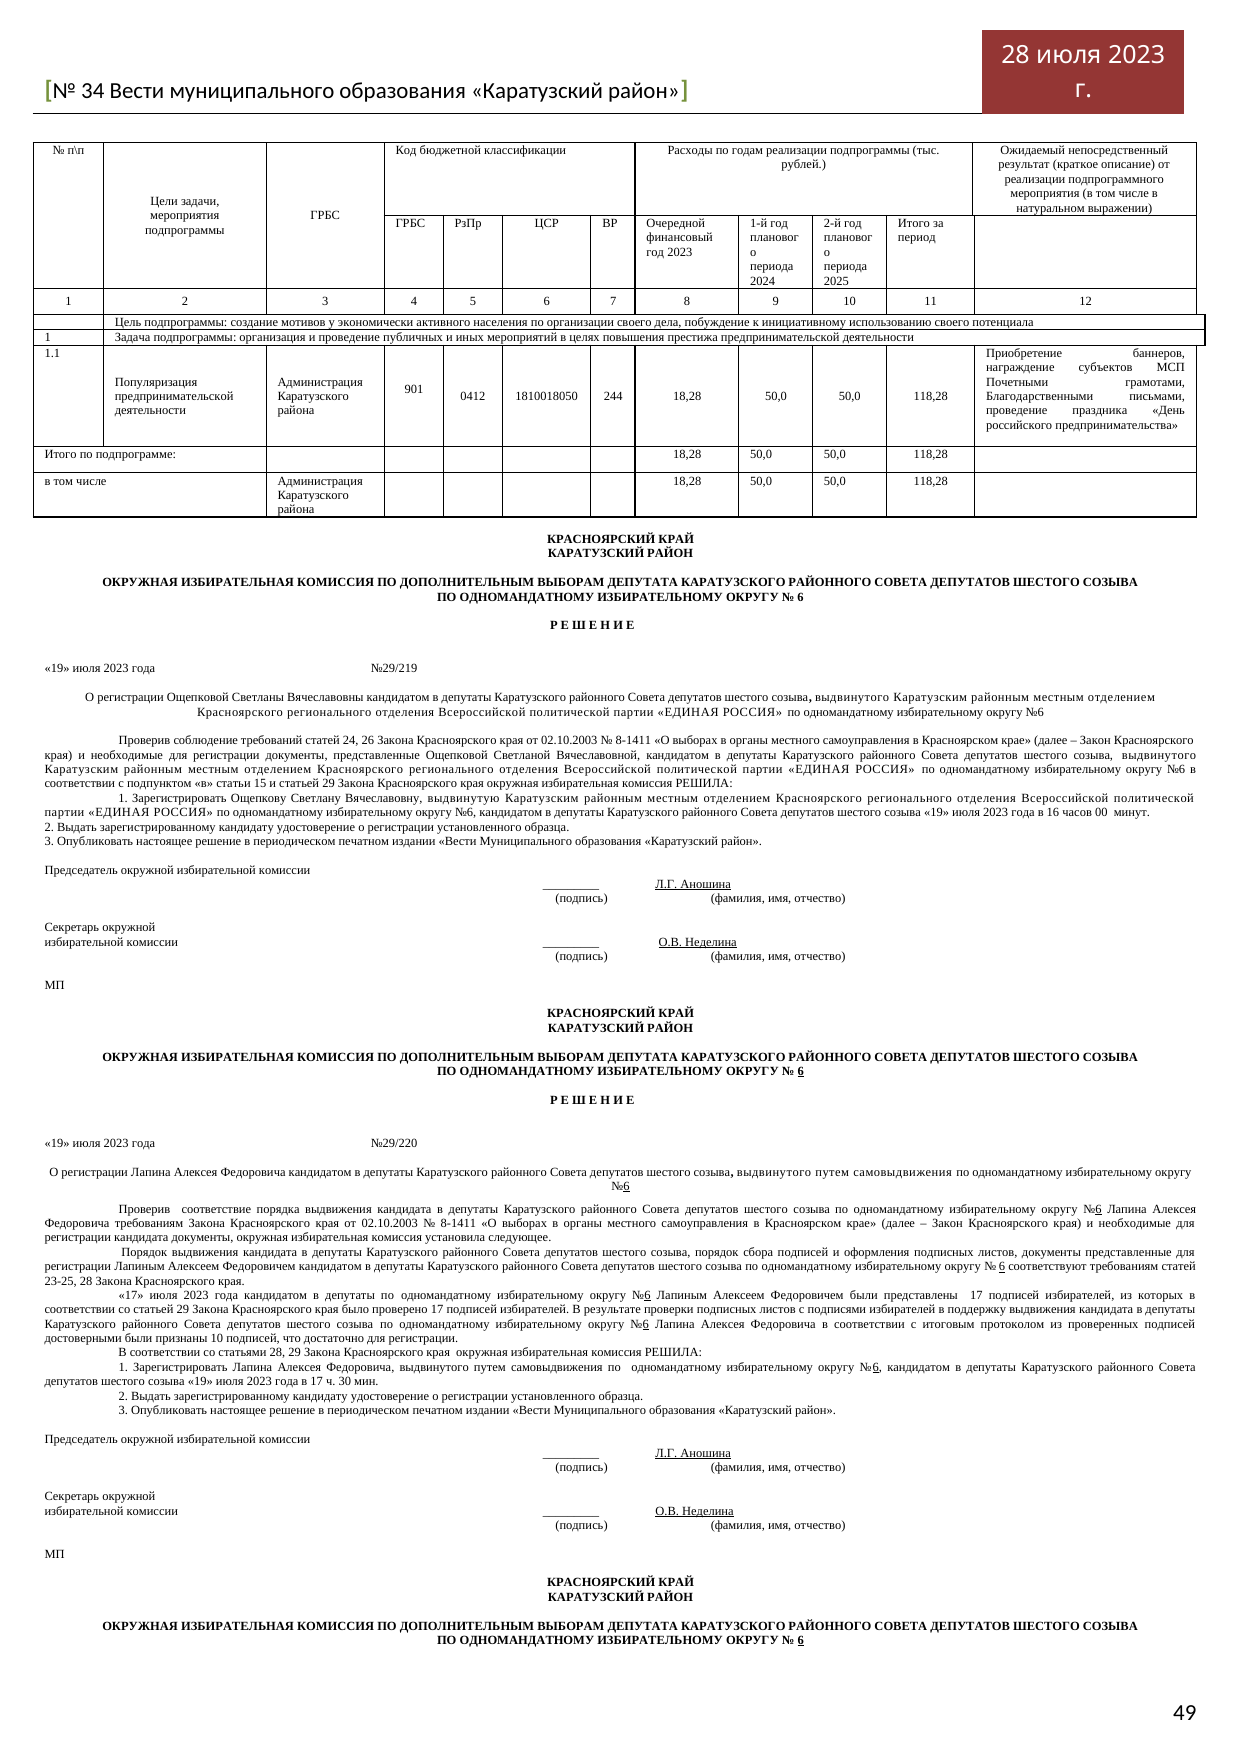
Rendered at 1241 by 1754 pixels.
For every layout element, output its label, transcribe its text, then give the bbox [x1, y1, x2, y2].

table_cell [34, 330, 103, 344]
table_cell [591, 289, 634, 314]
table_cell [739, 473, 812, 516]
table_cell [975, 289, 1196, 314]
text «19» июля 2023 года №29/219 [44, 661, 1196, 676]
text «19» июля 2023 года №29/220 [44, 1136, 1196, 1150]
text 1. Зарегистрировать Лапина Алексея Федоровича, выдвинутого путем самовыдвижения по одномандатному избирательному округу №6, кандидатом в депутаты Каратузского районного Совета депутатов шестого созыва «19» июля 2023 года в 17 ч. 30 мин. [44, 1359, 1196, 1388]
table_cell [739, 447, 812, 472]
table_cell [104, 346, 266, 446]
text КАРАТУЗСКИЙ РАЙОН [44, 546, 1196, 561]
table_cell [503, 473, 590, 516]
text 3. Опубликовать настоящее решение в периодическом печатном издании «Вести Муниципального образования «Каратузский район». [44, 1403, 1196, 1417]
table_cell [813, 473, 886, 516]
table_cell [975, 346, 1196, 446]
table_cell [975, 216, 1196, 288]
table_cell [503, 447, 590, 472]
text МП [44, 1546, 1196, 1561]
text ОКРУЖНАЯ ИЗБИРАТЕЛЬНАЯ КОМИССИЯ ПО ДОПОЛНИТЕЛЬНЫМ ВЫБОРАМ ДЕПУТАТА КАРАТУЗСКОГО РАЙОННОГО СОВЕТА ДЕПУТАТОВ ШЕСТОГО СОЗЫВА [44, 1049, 1196, 1064]
list Опубликовать настоящее решение в периодическом печатном издании «Вести Муниципального образования «Каратузский район». [44, 834, 1196, 848]
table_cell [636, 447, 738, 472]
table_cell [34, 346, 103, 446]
text Р Е Ш Е Н И Е [44, 1092, 1140, 1136]
text КАРАТУЗСКИЙ РАЙОН [44, 1021, 1196, 1035]
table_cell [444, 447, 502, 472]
text КРАСНОЯРСКИЙ КРАЙ [44, 1006, 1196, 1021]
text ПО ОДНОМАНДАТНОМУ ИЗБИРАТЕЛЬНОМУ ОКРУГУ № 6 [44, 1633, 1196, 1647]
list Выдать зарегистрированному кандидату удостоверение о регистрации установленного образца. [44, 819, 1196, 834]
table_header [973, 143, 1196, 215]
text Порядок выдвижения кандидата в депутаты Каратузского районного Совета депутатов шестого созыва, порядок сбора подписей и оформления подписных листов, документы представленные для регистрации Лапиным Алексеем Федоровичем кандидатом в депутаты Каратузского районного Совета депутатов шестого созыва по одномандатному избирательному округу №6 соответствуют требованиям статей 23-25, 28 Закона Красноярского края. [44, 1244, 1196, 1288]
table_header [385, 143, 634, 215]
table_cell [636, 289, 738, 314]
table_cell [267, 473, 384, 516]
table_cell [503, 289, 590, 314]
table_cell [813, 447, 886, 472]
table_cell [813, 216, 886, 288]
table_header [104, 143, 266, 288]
text Проверив соблюдение требований статей 24, 26 Закона Красноярского края от 02.10.2003 № 8-1411 «О выборах в органы местного самоуправления в Красноярском крае» (далее – Закон Красноярского края) и необходимые для регистрации документы, представленные Ощепковой Светланой Вячеславовной, кандидатом в депутаты Каратузского районного Совета депутатов шестого созыва, выдвинутого Каратузским районным местным отделением Красноярского регионального отделения Всероссийской политической партии «ЕДИНАЯ РОССИЯ» по одномандатному избирательному округу №6 в соответствии с подпунктом «в» статьи 15 и статьей 29 Закона Красноярского края окружная избирательная комиссия РЕШИЛА: [44, 733, 1196, 791]
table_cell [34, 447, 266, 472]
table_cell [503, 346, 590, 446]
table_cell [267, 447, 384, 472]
text 1. Зарегистрировать Ощепкову Светлану Вячеславовну, выдвинутую Каратузским районным местным отделением Красноярского регионального отделения Всероссийской политической партии «ЕДИНАЯ РОССИЯ» по одномандатному избирательному округу №6, кандидатом в депутаты Каратузского районного Совета депутатов шестого созыва «19» июля 2023 года в 16 часов 00 минут. [44, 791, 1196, 819]
text КАРАТУЗСКИЙ РАЙОН [44, 1589, 1196, 1604]
text 2. Выдать зарегистрированному кандидату удостоверение о регистрации установленного образца. [44, 1388, 1196, 1403]
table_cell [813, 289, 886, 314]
text «17» июля 2023 года кандидатом в депутаты по одномандатному избирательному округу №6 Лапиным Алексеем Федоровичем были представлены 17 подписей избирателей, из которых в соответствии со статьей 29 Закона Красноярского края было проверено 17 подписей избирателей. В результате проверки подписных листов с подписями избирателей в поддержку выдвижения кандидата в депутаты Каратузского районного Совета депутатов шестого созыва по одномандатному избирательному округу №6 Лапина Алексея Федоровича в соответствии с итоговым протоколом из проверенных подписей достоверными были признаны 10 подписей, что достаточно для регистрации. [44, 1288, 1196, 1345]
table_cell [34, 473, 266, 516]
text Р Е Ш Е Н И Е [44, 618, 1140, 661]
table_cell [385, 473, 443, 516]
text ПО ОДНОМАНДАТНОМУ ИЗБИРАТЕЛЬНОМУ ОКРУГУ № 6 [44, 1064, 1196, 1078]
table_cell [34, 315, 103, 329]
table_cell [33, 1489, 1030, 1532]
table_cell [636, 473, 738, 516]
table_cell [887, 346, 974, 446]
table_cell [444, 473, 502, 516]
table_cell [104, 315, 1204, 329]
text О регистрации Лапина Алексея Федоровича кандидатом в депутаты Каратузского районного Совета депутатов шестого созыва, выдвинутого путем самовыдвижения по одномандатному избирательному округу №6 [44, 1164, 1196, 1193]
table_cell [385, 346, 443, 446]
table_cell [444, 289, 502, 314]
text КРАСНОЯРСКИЙ КРАЙ [44, 532, 1196, 546]
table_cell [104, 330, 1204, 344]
text ОКРУЖНАЯ ИЗБИРАТЕЛЬНАЯ КОМИССИЯ ПО ДОПОЛНИТЕЛЬНЫМ ВЫБОРАМ ДЕПУТАТА КАРАТУЗСКОГО РАЙОННОГО СОВЕТА ДЕПУТАТОВ ШЕСТОГО СОЗЫВА [44, 1618, 1196, 1633]
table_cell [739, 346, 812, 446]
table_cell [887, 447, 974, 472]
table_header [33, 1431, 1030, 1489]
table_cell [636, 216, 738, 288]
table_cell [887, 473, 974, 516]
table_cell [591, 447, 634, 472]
text МП [44, 977, 1196, 992]
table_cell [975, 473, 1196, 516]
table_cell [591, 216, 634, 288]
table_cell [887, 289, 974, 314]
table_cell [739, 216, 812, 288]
text О регистрации Ощепковой Светланы Вячеславовны кандидатом в депутаты Каратузского районного Совета депутатов шестого созыва, выдвинутого Каратузским районным местным отделением Красноярского регионального отделения Всероссийской политической партии «ЕДИНАЯ РОССИЯ» по одномандатному избирательному округу №6 [44, 690, 1196, 719]
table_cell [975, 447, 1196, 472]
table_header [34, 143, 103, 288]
text В соответствии со статьями 28, 29 Закона Красноярского края окружная избирательная комиссия РЕШИЛА: [44, 1345, 1196, 1359]
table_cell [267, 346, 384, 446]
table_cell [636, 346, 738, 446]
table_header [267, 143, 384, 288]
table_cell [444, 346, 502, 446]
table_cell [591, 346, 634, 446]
text Проверив соответствие порядка выдвижения кандидата в депутаты Каратузского районного Совета депутатов шестого созыва по одномандатному избирательному округу №6 Лапина Алексея Федоровича требованиям Закона Красноярского края от 02.10.2003 № 8-1411 «О выборах в органы местного самоуправления в Красноярском крае» (далее – Закон Красноярского края) и необходимые для регистрации кандидата документы, окружная избирательная комиссия установила следующее. [44, 1201, 1196, 1244]
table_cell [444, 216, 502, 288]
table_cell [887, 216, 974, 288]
text КРАСНОЯРСКИЙ КРАЙ [44, 1575, 1196, 1589]
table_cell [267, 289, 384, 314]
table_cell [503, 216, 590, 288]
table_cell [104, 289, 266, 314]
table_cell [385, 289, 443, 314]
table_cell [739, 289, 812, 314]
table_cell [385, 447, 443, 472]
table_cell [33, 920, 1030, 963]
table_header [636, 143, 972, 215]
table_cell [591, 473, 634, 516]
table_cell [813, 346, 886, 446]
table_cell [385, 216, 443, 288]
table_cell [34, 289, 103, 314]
text ОКРУЖНАЯ ИЗБИРАТЕЛЬНАЯ КОМИССИЯ ПО ДОПОЛНИТЕЛЬНЫМ ВЫБОРАМ ДЕПУТАТА КАРАТУЗСКОГО РАЙОННОГО СОВЕТА ДЕПУТАТОВ ШЕСТОГО СОЗЫВА [44, 575, 1196, 589]
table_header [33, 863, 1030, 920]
text ПО ОДНОМАНДАТНОМУ ИЗБИРАТЕЛЬНОМУ ОКРУГУ № 6 [44, 589, 1196, 604]
